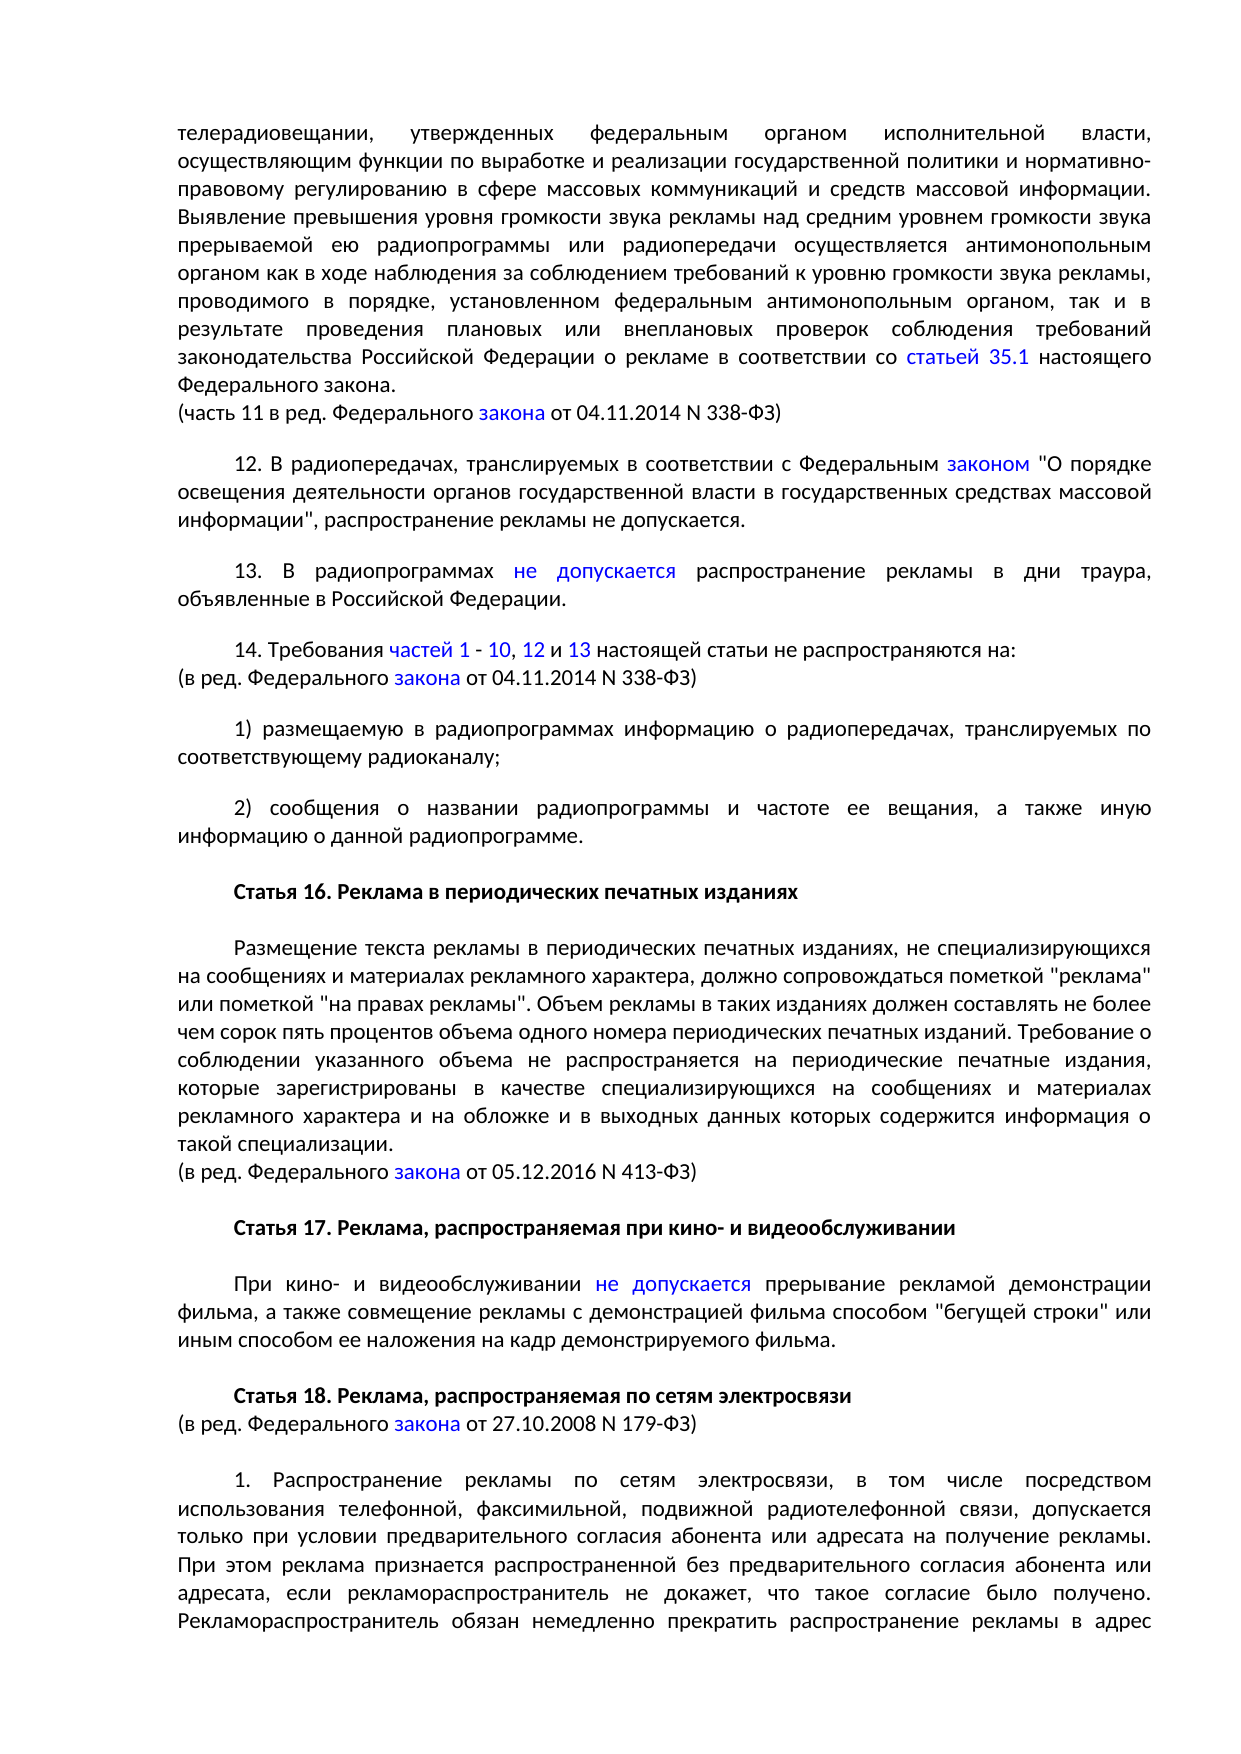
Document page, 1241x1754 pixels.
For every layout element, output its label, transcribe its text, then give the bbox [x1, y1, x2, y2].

text Размещение текста рекламы в периодических печатных изданиях, не специализирующихся на сообщениях и материалах рекламного характера, должно сопровождаться пометкой "реклама" или пометкой "на правах рекламы". Объем рекламы в таких изданиях должен составлять не более чем сорок пять процентов объема одного номера периодических печатных изданий. Требование о соблюдении указанного объема не распространяется на периодические печатные издания, которые зарегистрированы в качестве специализирующихся на сообщениях и материалах рекламного характера и на обложке и в выходных данных которых содержится информация о такой специализации. [177, 933, 1152, 1157]
text (в ред. Федерального закона от 05.12.2016 N 413-ФЗ) [177, 1157, 1152, 1185]
text 1) размещаемую в радиопрограммах информацию о радиопередачах, транслируемых по соответствующему радиоканалу; [177, 714, 1152, 770]
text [177, 1466, 1152, 1634]
title Статья 16. Реклама в периодических печатных изданиях [177, 877, 1152, 905]
text 12. В радиопередачах, транслируемых в соответствии с Федеральным законом "О порядке освещения деятельности органов государственной власти в государственных средствах массовой информации", распространение рекламы не допускается. [177, 449, 1152, 533]
text 2) сообщения о названии радиопрограммы и частоте ее вещания, а также иную информацию о данной радиопрограмме. [177, 793, 1152, 849]
title Статья 17. Реклама, распространяемая при кино- и видеообслуживании [177, 1213, 1152, 1241]
text 13. В радиопрограммах не допускается распространение рекламы в дни траура, объявленные в Российской Федерации. [177, 556, 1152, 612]
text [177, 118, 1152, 398]
text При кино- и видеообслуживании не допускается прерывание рекламой демонстрации фильма, а также совмещение рекламы с демонстрацией фильма способом "бегущей строки" или иным способом ее наложения на кадр демонстрируемого фильма. [177, 1269, 1152, 1353]
title Статья 18. Реклама, распространяемая по сетям электросвязи [177, 1382, 1152, 1409]
text 14. Требования частей 1 - 10, 12 и 13 настоящей статьи не распространяются на: [177, 635, 1152, 663]
text (в ред. Федерального закона от 27.10.2008 N 179-ФЗ) [177, 1409, 1152, 1438]
text (в ред. Федерального закона от 04.11.2014 N 338-ФЗ) [177, 663, 1152, 691]
text (часть 11 в ред. Федерального закона от 04.11.2014 N 338-ФЗ) [177, 398, 1152, 426]
